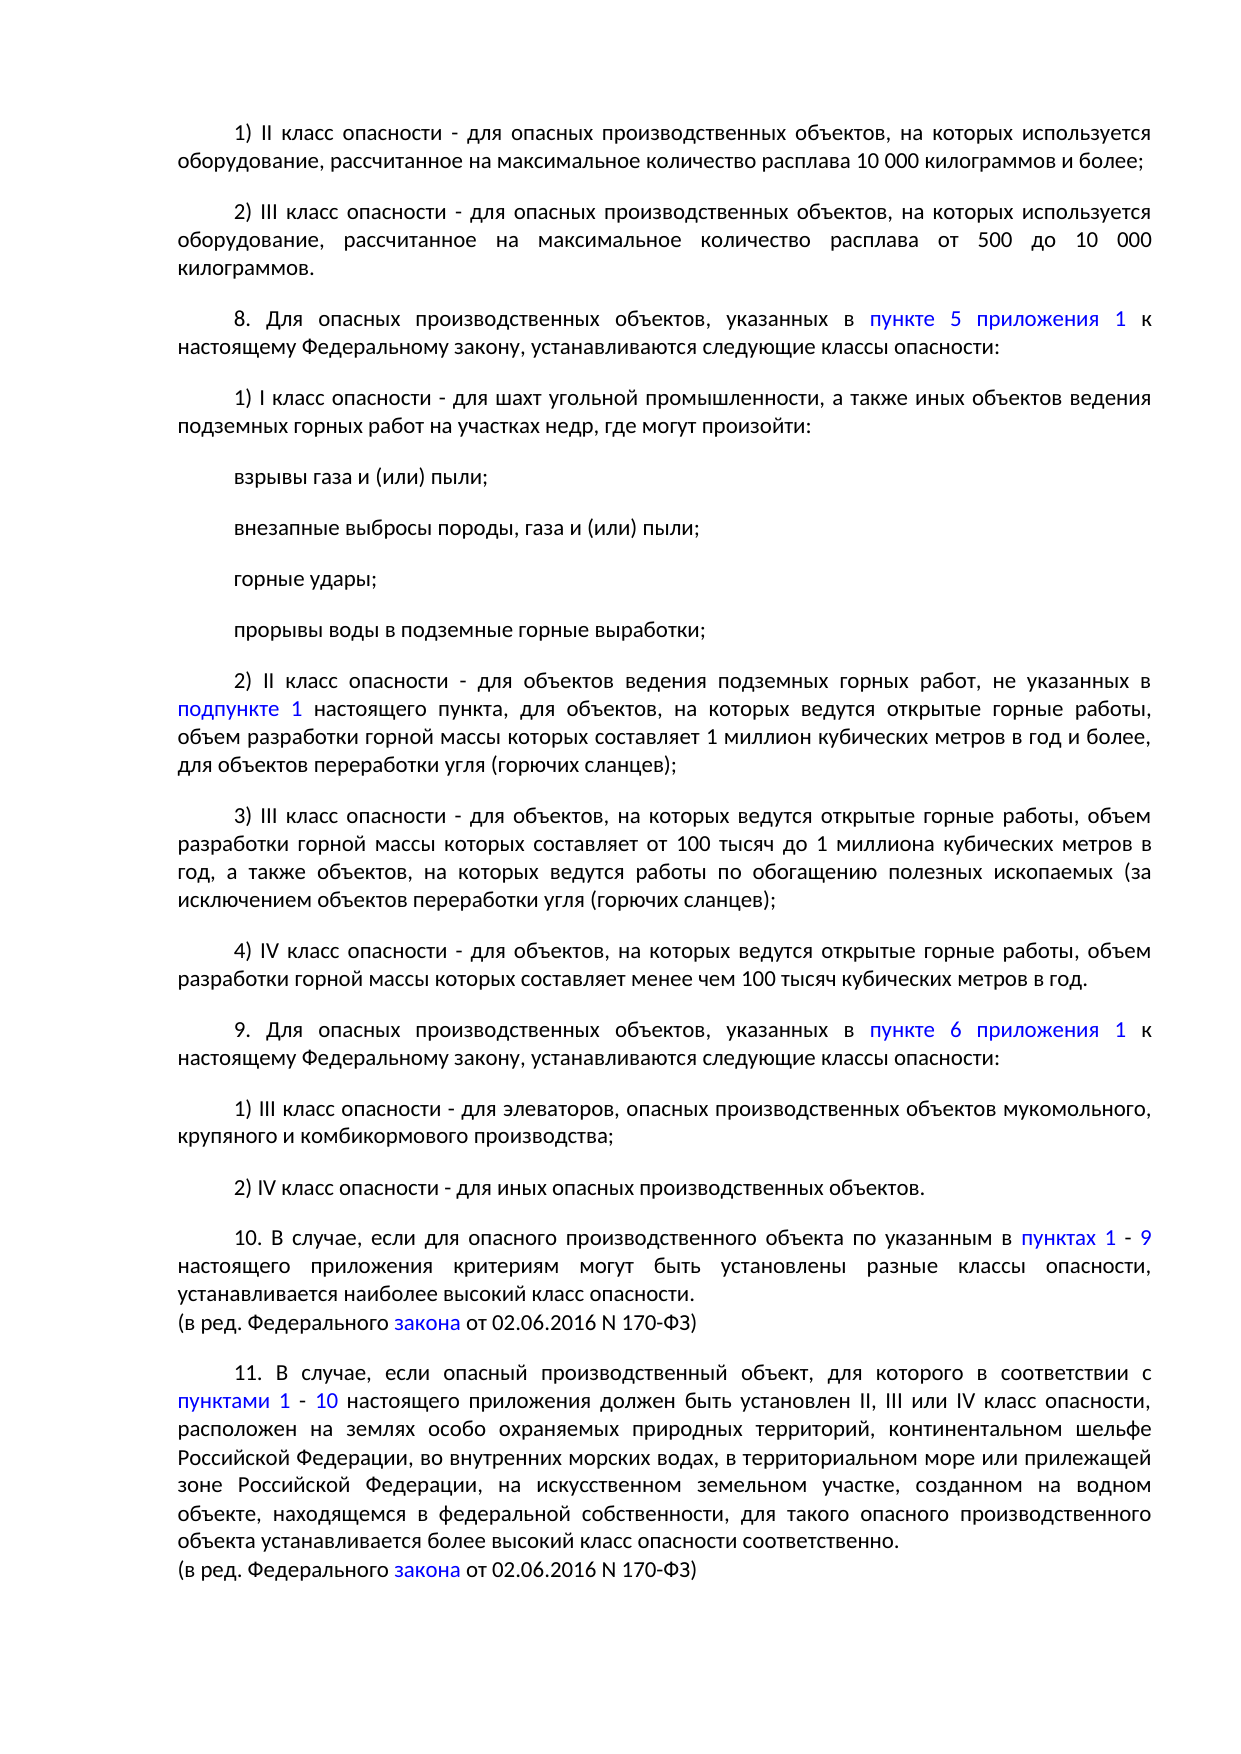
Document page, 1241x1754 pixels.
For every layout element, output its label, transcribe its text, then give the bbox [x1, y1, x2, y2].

text 4) IV класс опасности - для объектов, на которых ведутся открытые горные работы, объем разработки горной массы которых составляет менее чем 100 тысяч кубических метров в год. [177, 936, 1152, 992]
text (в ред. Федерального закона от 02.06.2016 N 170-ФЗ) [177, 1308, 1152, 1336]
text 2) IV класс опасности - для иных опасных производственных объектов. [177, 1173, 1152, 1201]
text 1) III класс опасности - для элеваторов, опасных производственных объектов мукомольного, крупяного и комбикормового производства; [177, 1094, 1152, 1150]
text взрывы газа и (или) пыли; [177, 462, 1152, 490]
text 2) III класс опасности - для опасных производственных объектов, на которых используется оборудование, рассчитанное на максимальное количество расплава от 500 до 10 000 килограммов. [177, 197, 1152, 281]
text 1) II класс опасности - для опасных производственных объектов, на которых используется оборудование, рассчитанное на максимальное количество расплава 10 000 килограммов и более; [177, 118, 1152, 174]
text 10. В случае, если для опасного производственного объекта по указанным в пунктах 1 - 9 настоящего приложения критериям могут быть установлены разные классы опасности, устанавливается наиболее высокий класс опасности. [177, 1223, 1152, 1308]
text 2) II класс опасности - для объектов ведения подземных горных работ, не указанных в подпункте 1 настоящего пункта, для объектов, на которых ведутся открытые горные работы, объем разработки горной массы которых составляет 1 миллион кубических метров в год и более, для объектов переработки угля (горючих сланцев); [177, 666, 1152, 778]
text прорывы воды в подземные горные выработки; [177, 615, 1152, 643]
text 1) I класс опасности - для шахт угольной промышленности, а также иных объектов ведения подземных горных работ на участках недр, где могут произойти: [177, 383, 1152, 439]
text 8. Для опасных производственных объектов, указанных в пункте 5 приложения 1 к настоящему Федеральному закону, устанавливаются следующие классы опасности: [177, 304, 1152, 360]
text (в ред. Федерального закона от 02.06.2016 N 170-ФЗ) [177, 1555, 1152, 1583]
text 11. В случае, если опасный производственный объект, для которого в соответствии с пунктами 1 - 10 настоящего приложения должен быть установлен II, III или IV класс опасности, расположен на землях особо охраняемых природных территорий, континентальном шельфе Российской Федерации, во внутренних морских водах, в территориальном море или прилежащей зоне Российской Федерации, на искусственном земельном участке, созданном на водном объекте, находящемся в федеральной собственности, для такого опасного производственного объекта устанавливается более высокий класс опасности соответственно. [177, 1358, 1152, 1555]
text внезапные выбросы породы, газа и (или) пыли; [177, 513, 1152, 541]
text горные удары; [177, 564, 1152, 592]
text 3) III класс опасности - для объектов, на которых ведутся открытые горные работы, объем разработки горной массы которых составляет от 100 тысяч до 1 миллиона кубических метров в год, а также объектов, на которых ведутся работы по обогащению полезных ископаемых (за исключением объектов переработки угля (горючих сланцев); [177, 801, 1152, 913]
text 9. Для опасных производственных объектов, указанных в пункте 6 приложения 1 к настоящему Федеральному закону, устанавливаются следующие классы опасности: [177, 1015, 1152, 1071]
